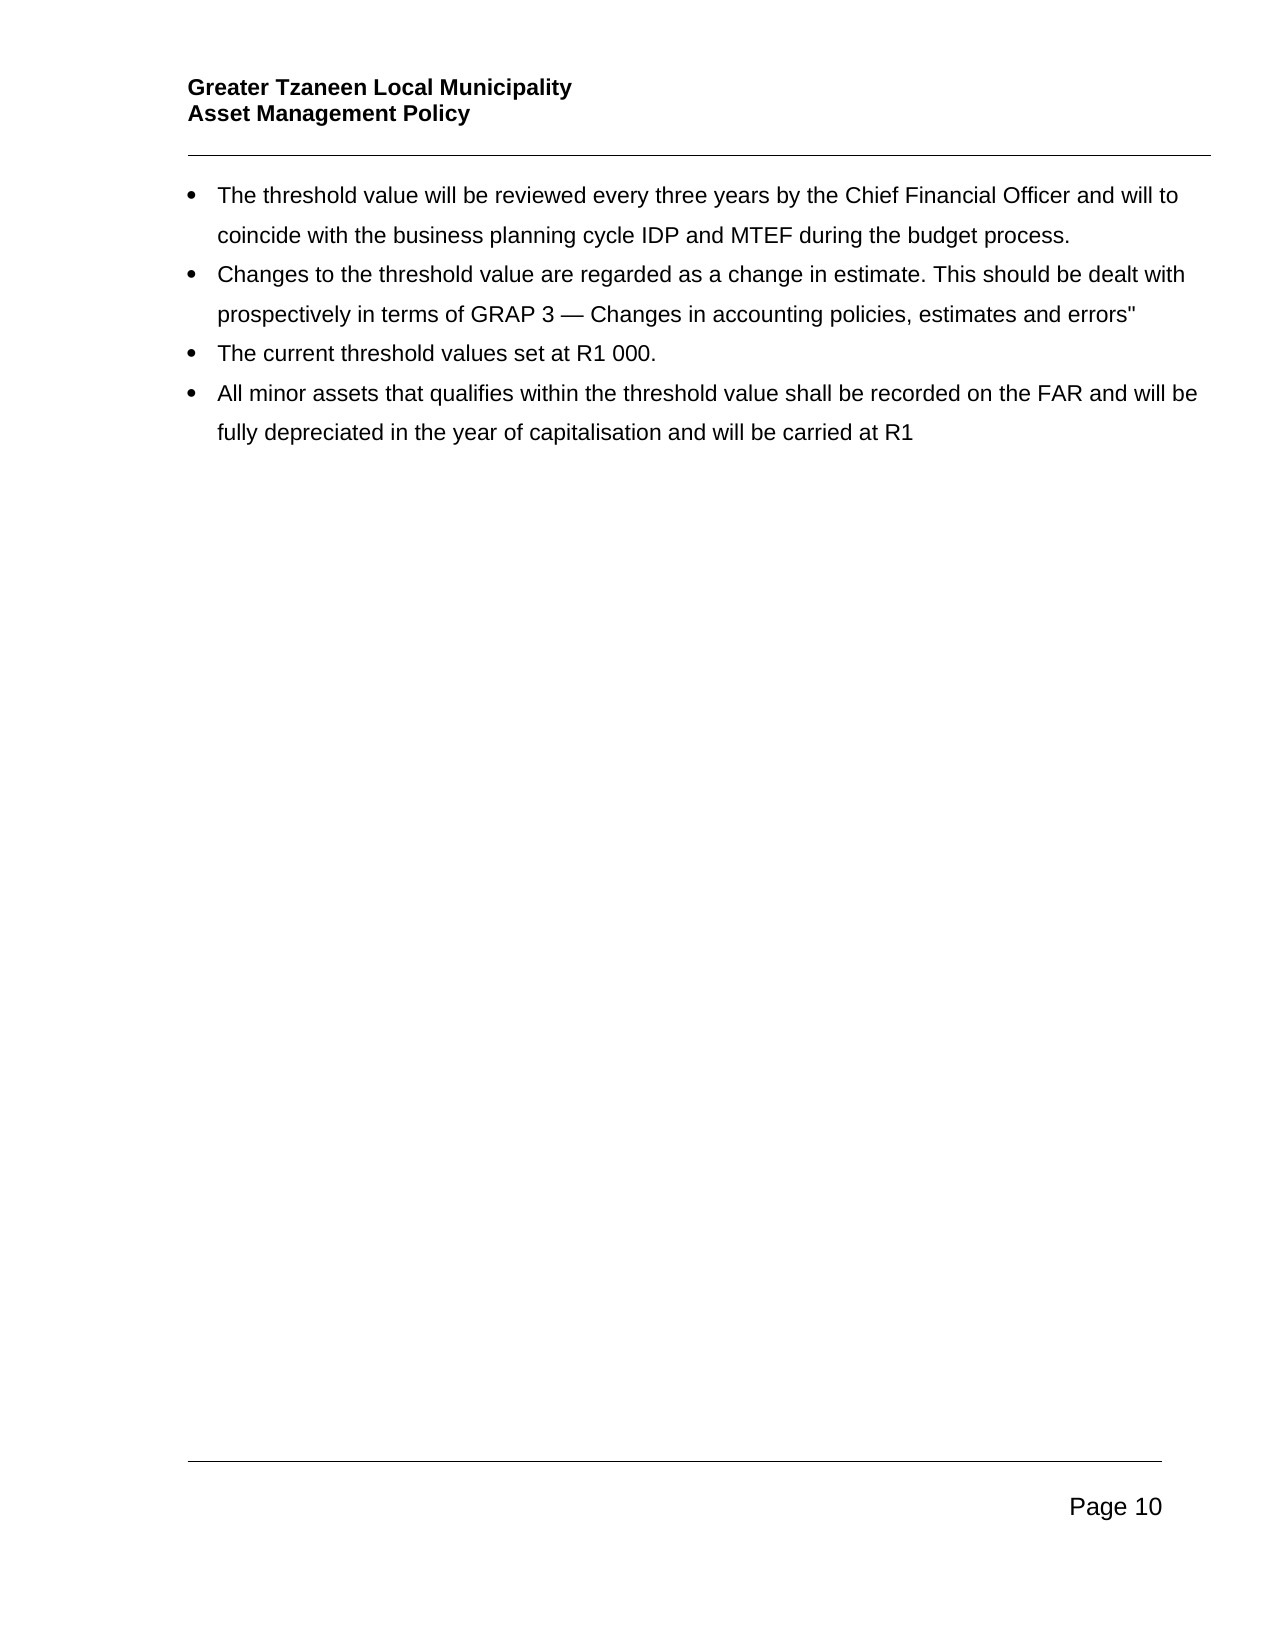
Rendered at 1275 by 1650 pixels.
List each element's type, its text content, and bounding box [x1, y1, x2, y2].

list Changes to the threshold value are regarded as a change in estimate. This should be dealt with prospectively in terms of GRAP 3 — Changes in accounting policies, estimates and errors" [187, 261, 1211, 327]
list The threshold value will be reviewed every three years by the Chief Financial Officer and will to coincide with the business planning cycle IDP and MTEF during the budget process. [187, 182, 1211, 248]
list All minor assets that qualifies within the threshold value shall be recorded on the FAR and will be fully depreciated in the year of capitalisation and will be carried at R1 [187, 380, 1211, 446]
list The current threshold values set at R1 000. [187, 340, 1211, 367]
